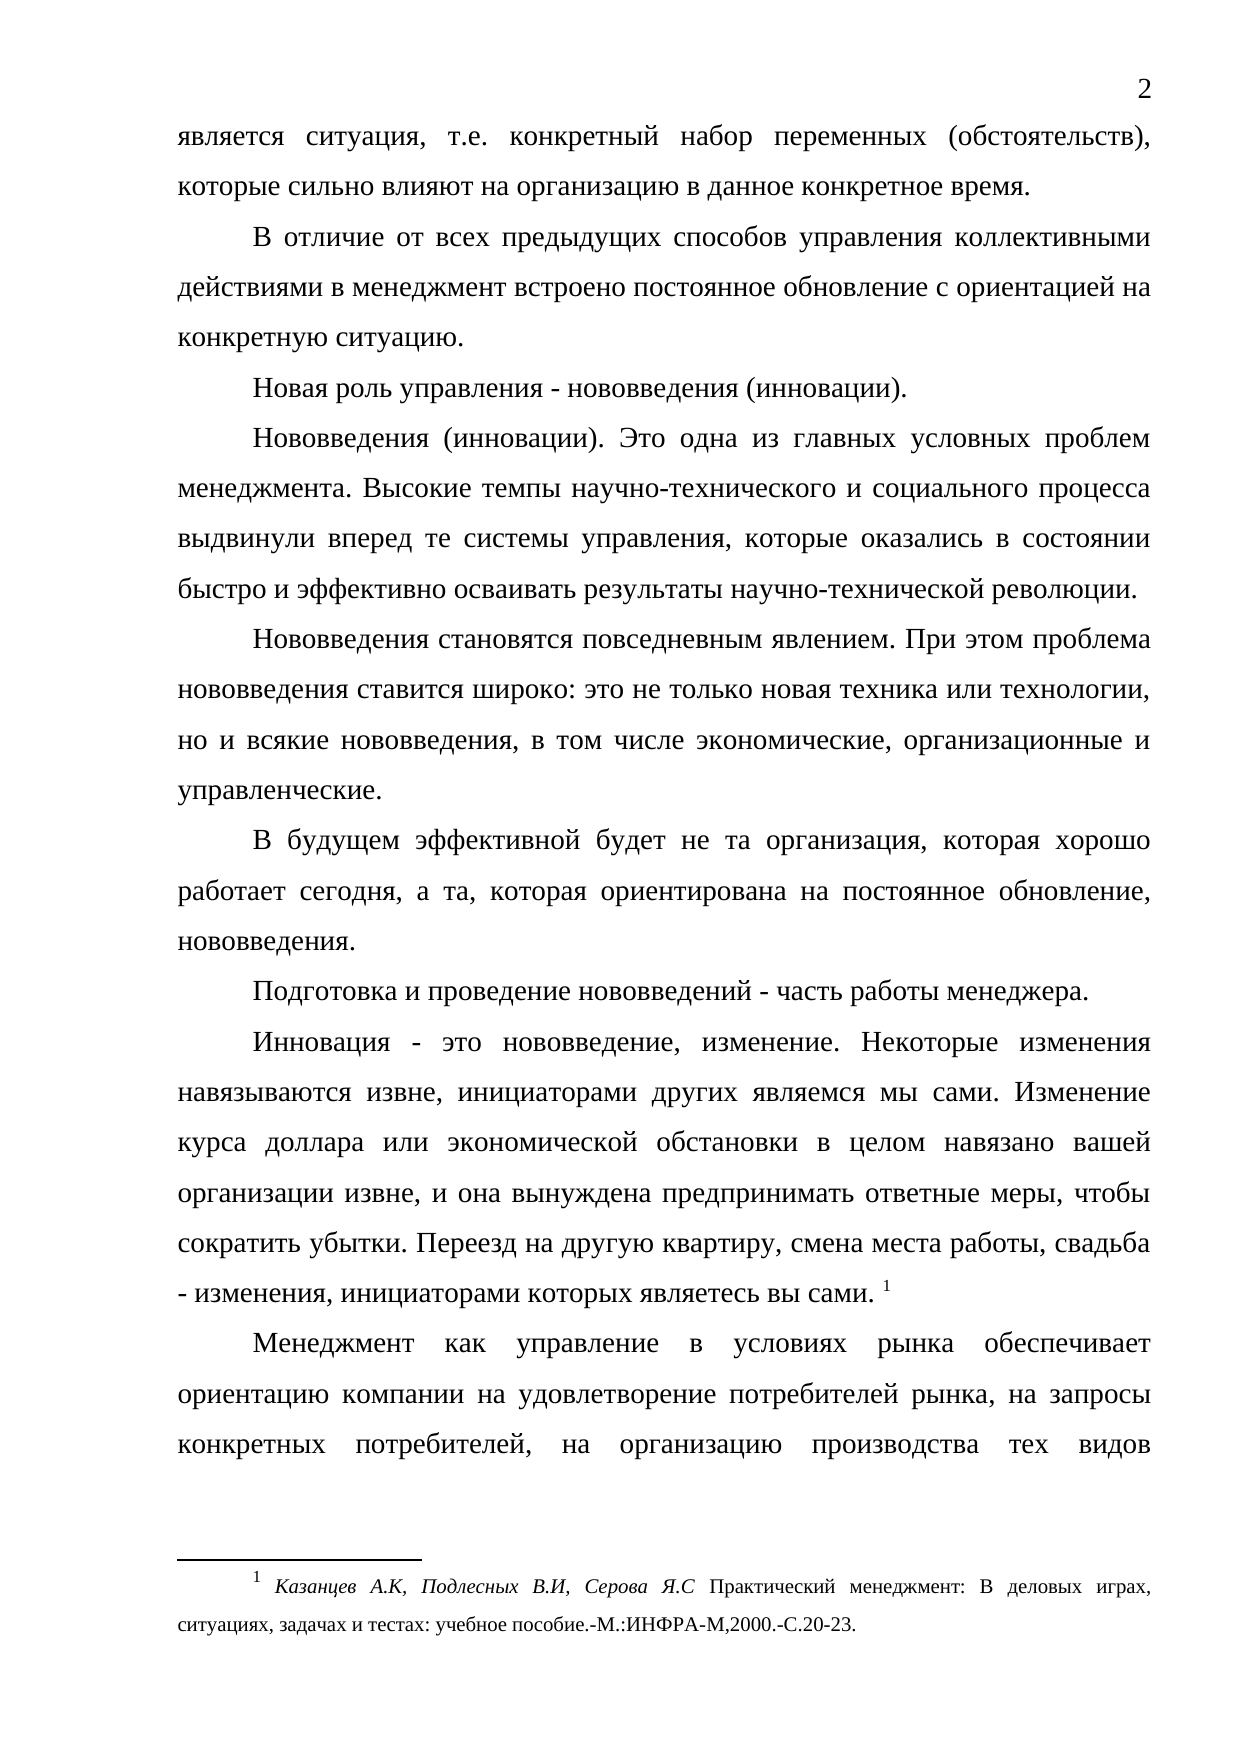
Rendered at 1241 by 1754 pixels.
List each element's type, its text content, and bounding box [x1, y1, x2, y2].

text Нововведения (инновации). Это одна из главных условных проблем менеджмента. Высокие темпы научно-технического и социального процесса выдвинули вперед те системы управления, которые оказались в состоянии быстро и эффективно осваивать результаты научно-технической революции. [177, 420, 1152, 604]
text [177, 1326, 1152, 1460]
text В отличие от всех предыдущих способов управления коллективными действиями в менеджмент встроено постоянное обновление с ориентацией на конкретную ситуацию. [177, 219, 1152, 353]
text Подготовка и проведение нововведений - часть работы менеджера. [177, 973, 1152, 1007]
text Новая роль управления - нововведения (инновации). [177, 370, 1152, 403]
text Нововведения становятся повседневным явлением. При этом проблема нововведения ставится широко: это не только новая техника или технологии, но и всякие нововведения, в том числе экономические, организационные и управленческие. [177, 621, 1152, 806]
text В будущем эффективной будет не та организация, которая хорошо работает сегодня, а та, которая ориентирована на постоянное обновление, нововведения. [177, 822, 1152, 957]
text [177, 118, 1152, 202]
text Инновация - это нововведение, изменение. Некоторые изменения навязываются извне, инициаторами других являемся мы сами. Изменение курса доллара или экономической обстановки в целом навязано вашей организации извне, и она вынуждена предпринимать ответные меры, чтобы сократить убытки. Переезд на другую квартиру, смена места работы, свадьба - изменения, инициаторами которых являетесь вы сами. [177, 1024, 1152, 1309]
